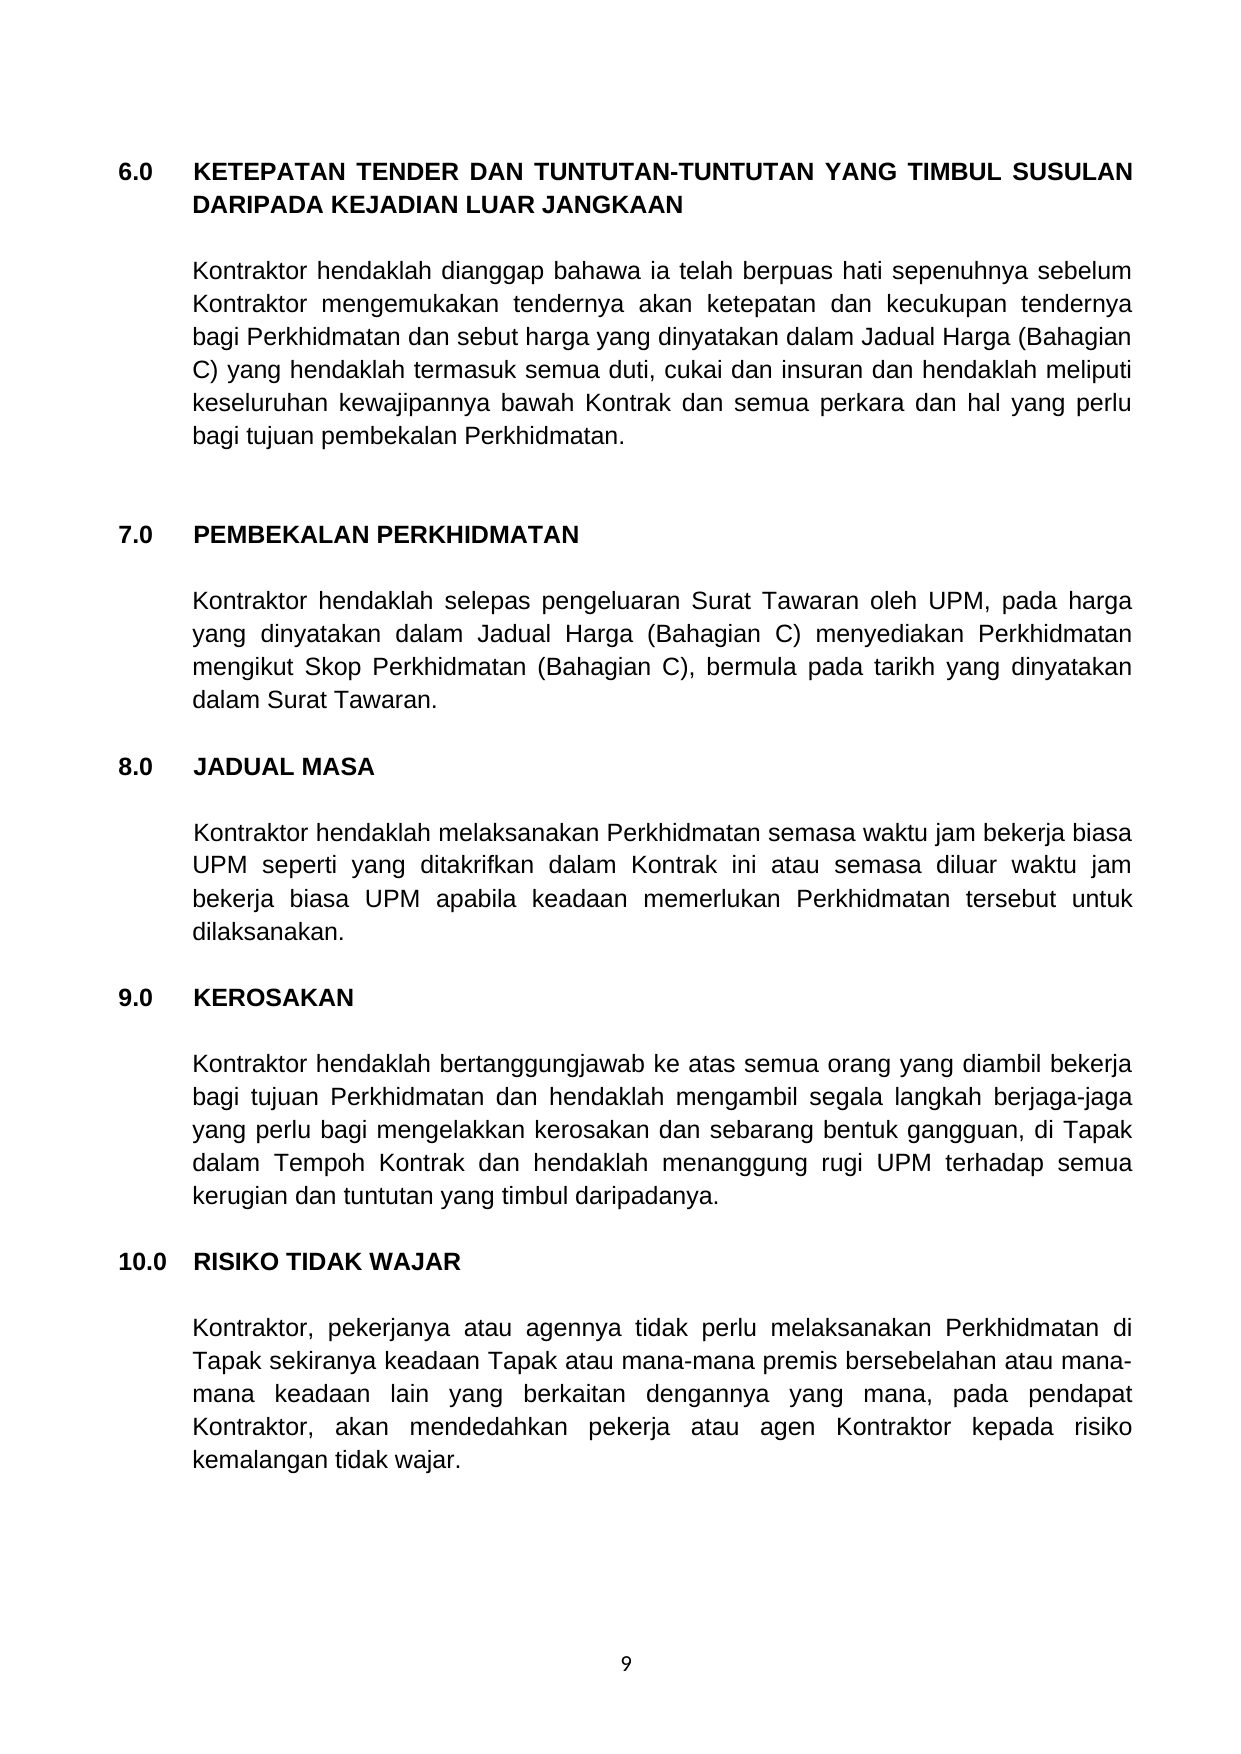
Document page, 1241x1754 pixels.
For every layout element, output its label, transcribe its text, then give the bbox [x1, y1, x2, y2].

text Kontraktor hendaklah bertanggungjawab ke atas semua orang yang diambil bekerja bagi tujuan Perkhidmatan dan hendaklah mengambil segala langkah berjaga-jaga yang perlu bagi mengelakkan kerosakan dan sebarang bentuk gangguan, di Tapak dalam Tempoh Kontrak dan hendaklah menanggung rugi UPM terhadap semua kerugian dan tuntutan yang timbul daripadanya. [192, 1049, 1134, 1209]
text Kontraktor hendaklah dianggap bahawa ia telah berpuas hati sepenuhnya sebelum Kontraktor mengemukakan tendernya akan ketepatan dan kecukupan tendernya bagi Perkhidmatan dan sebut harga yang dinyatakan dalam Jadual Harga (Bahagian C) yang hendaklah termasuk semua duti, cukai dan insuran dan hendaklah meliputi keseluruhan kewajipannya bawah Kontrak dan semua perkara dan hal yang perlu bagi tujuan pembekalan Perkhidmatan. [192, 256, 1134, 450]
text Kontraktor hendaklah melaksanakan Perkhidmatan semasa waktu jam bekerja biasa UPM seperti yang ditakrifkan dalam Kontrak ini atau semasa diluar waktu jam bekerja biasa UPM apabila keadaan memerlukan Perkhidmatan tersebut untuk dilaksanakan. [192, 817, 1134, 945]
text 7.0 PEMBEKALAN PERKHIDMATAN [118, 520, 1134, 549]
text 10.0 RISIKO TIDAK WAJAR [118, 1247, 1134, 1276]
text Kontraktor, pekerjanya atau agennya tidak perlu melaksanakan Perkhidmatan di Tapak sekiranya keadaan Tapak atau mana-mana premis bersebelahan atau mana-mana keadaan lain yang berkaitan dengannya yang mana, pada pendapat Kontraktor, akan mendedahkan pekerja atau agen Kontraktor kepada risiko kemalangan tidak wajar. [192, 1313, 1134, 1474]
text 8.0 JADUAL MASA [118, 751, 1134, 780]
text 6.0 KETEPATAN TENDER DAN TUNTUTAN-TUNTUTAN YANG TIMBUL SUSULAN DARIPADA KEJADIAN LUAR JANGKAAN [118, 157, 1134, 219]
text 9.0 KEROSAKAN [118, 983, 1134, 1011]
text Kontraktor hendaklah selepas pengeluaran Surat Tawaran oleh UPM, pada harga yang dinyatakan dalam Jadual Harga (Bahagian C) menyediakan Perkhidmatan mengikut Skop Perkhidmatan (Bahagian C), bermula pada tarikh yang dinyatakan dalam Surat Tawaran. [192, 586, 1134, 714]
